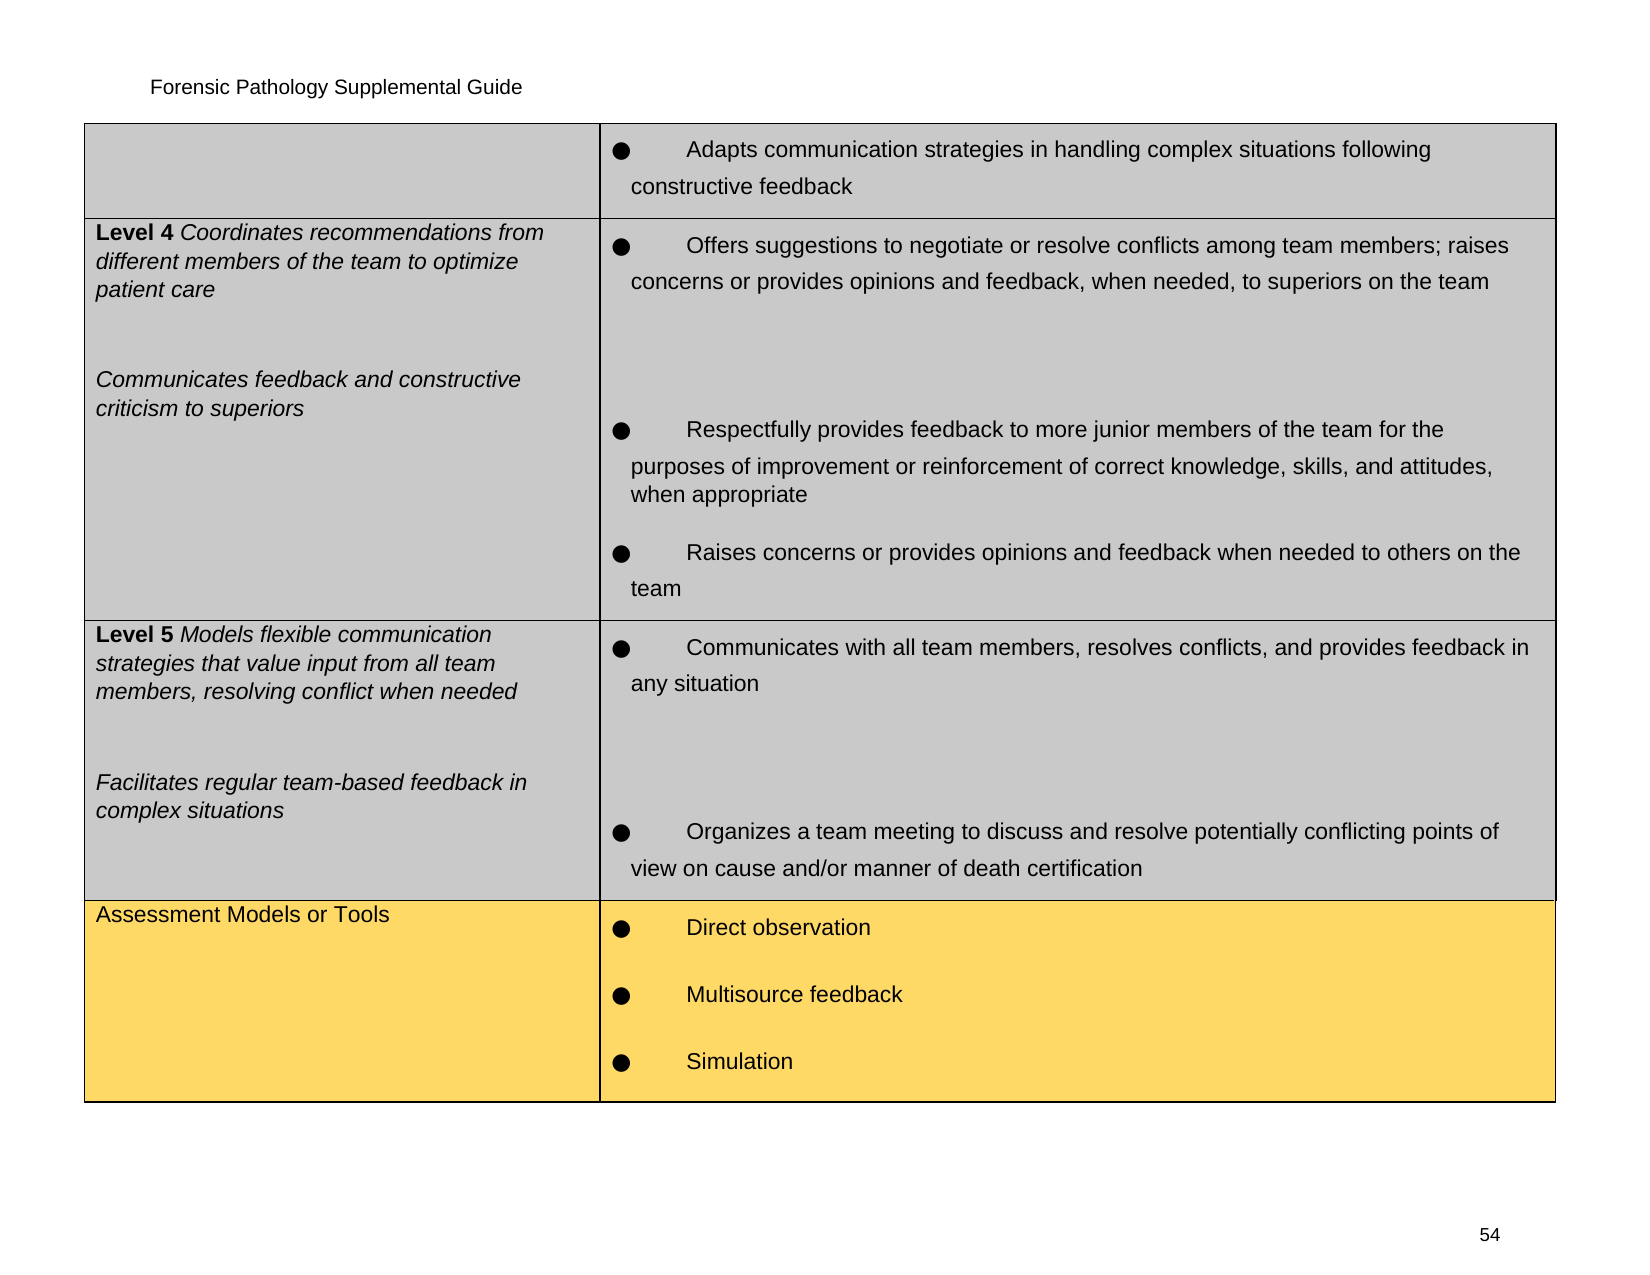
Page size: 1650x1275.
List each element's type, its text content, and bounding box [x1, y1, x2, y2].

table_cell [601, 124, 1555, 218]
table_cell Assessment Models or Tools [85, 901, 599, 1101]
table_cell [85, 124, 599, 218]
table_cell Direct observation Multisource feedback Simulation [601, 900, 1555, 1101]
table_cell Offers suggestions to negotiate or resolve conflicts among team members; raises concerns or provides opinions and feedback, when needed, to superiors on the team Respectfully provides feedback to more junior members of the team for the purposes of improvement or reinforcement of correct knowledge, skills, and attitudes, when appropriate Raises concerns or provides opinions and feedback when needed to others on the team [601, 219, 1555, 620]
table_cell Communicates with all team members, resolves conflicts, and provides feedback in any situation Organizes a team meeting to discuss and resolve potentially conflicting points of view on cause and/or manner of death certification [601, 621, 1555, 900]
table_cell Level 5 Models flexible communication strategies that value input from all team members, resolving conflict when needed Facilitates regular team-based feedback in complex situations [85, 621, 599, 900]
table_cell Level 4 Coordinates recommendations from different members of the team to optimize patient care Communicates feedback and constructive criticism to superiors [85, 219, 599, 620]
